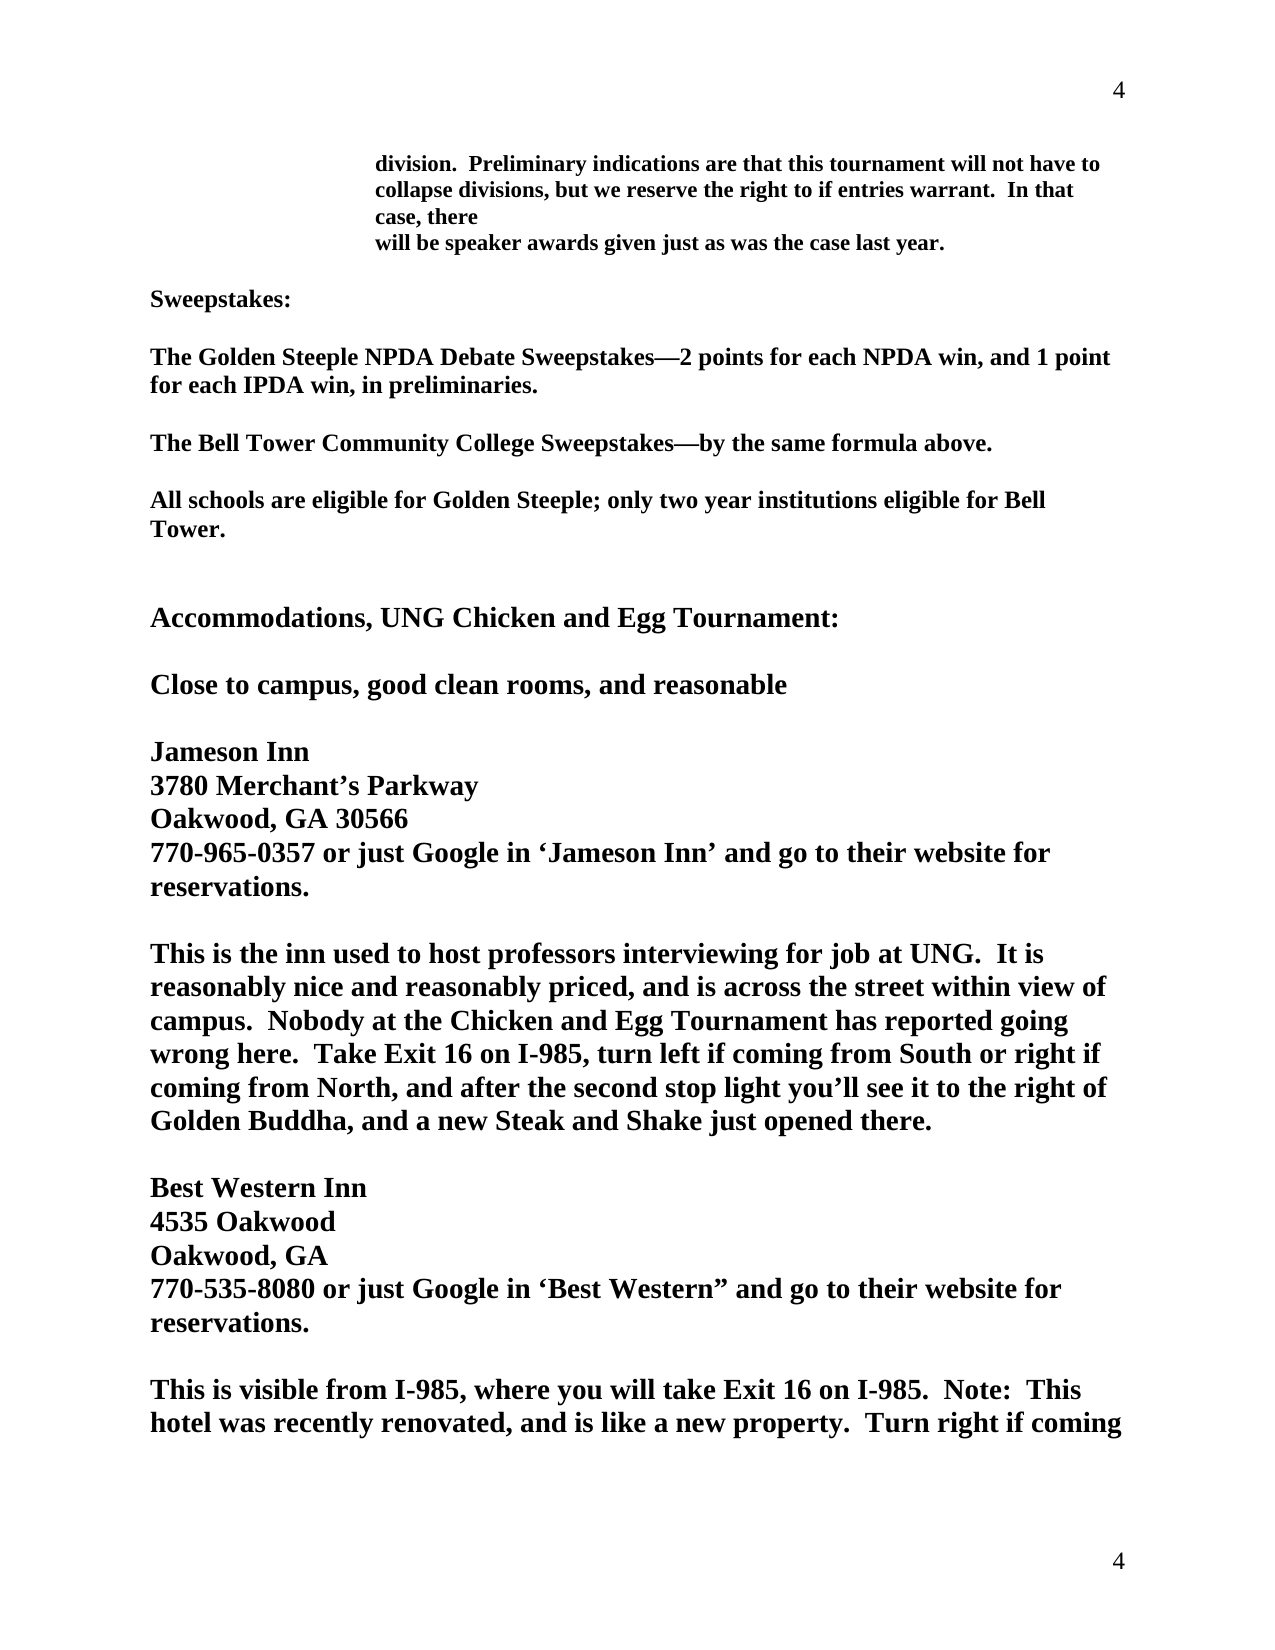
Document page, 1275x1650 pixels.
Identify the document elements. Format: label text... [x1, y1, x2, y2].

text Close to campus, good clean rooms, and reasonable [150, 667, 1125, 701]
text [150, 1372, 1125, 1439]
text Oakwood, GA 30566 [150, 802, 1125, 835]
text 3780 Merchant’s Parkway [150, 768, 1125, 802]
text This is the inn used to host professors interviewing for job at UNG. It is reasonably nice and reasonably priced, and is across the street within view of campus. Nobody at the Chicken and Egg Tournament has reported going wrong here. Take Exit 16 on I-985, turn left if coming from South or right if coming from North, and after the second stop light you’ll see it to the right of Golden Buddha, and a new Steak and Shake just opened there. [150, 936, 1125, 1137]
text Best Western Inn [150, 1171, 1125, 1204]
text 4535 Oakwood [150, 1204, 1125, 1238]
text The Bell Tower Community College Sweepstakes—by the same formula above. [150, 428, 1125, 457]
text 770-965-0357 or just Google in ‘Jameson Inn’ and go to their website for reservations. [150, 835, 1125, 902]
text Sweepstakes: [150, 284, 1125, 313]
text All schools are eligible for Golden Steeple; only two year institutions eligible for Bell Tower. [150, 485, 1125, 543]
text will be speaker awards given just as was the case last year. [225, 229, 1125, 255]
text 770-535-8080 or just Google in ‘Best Western” and go to their website for reservations. [150, 1271, 1125, 1338]
text Oakwood, GA [150, 1238, 1125, 1271]
text The Golden Steeple NPDA Debate Sweepstakes—2 points for each NPDA win, and 1 point for each IPDA win, in preliminaries. [150, 342, 1125, 399]
text Jameson Inn [150, 734, 1125, 768]
text Accommodations, UNG Chicken and Egg Tournament: [150, 600, 1125, 634]
text division. Preliminary indications are that this tournament will not have to collapse divisions, but we reserve the right to if entries warrant. In that case, there [375, 150, 1125, 229]
